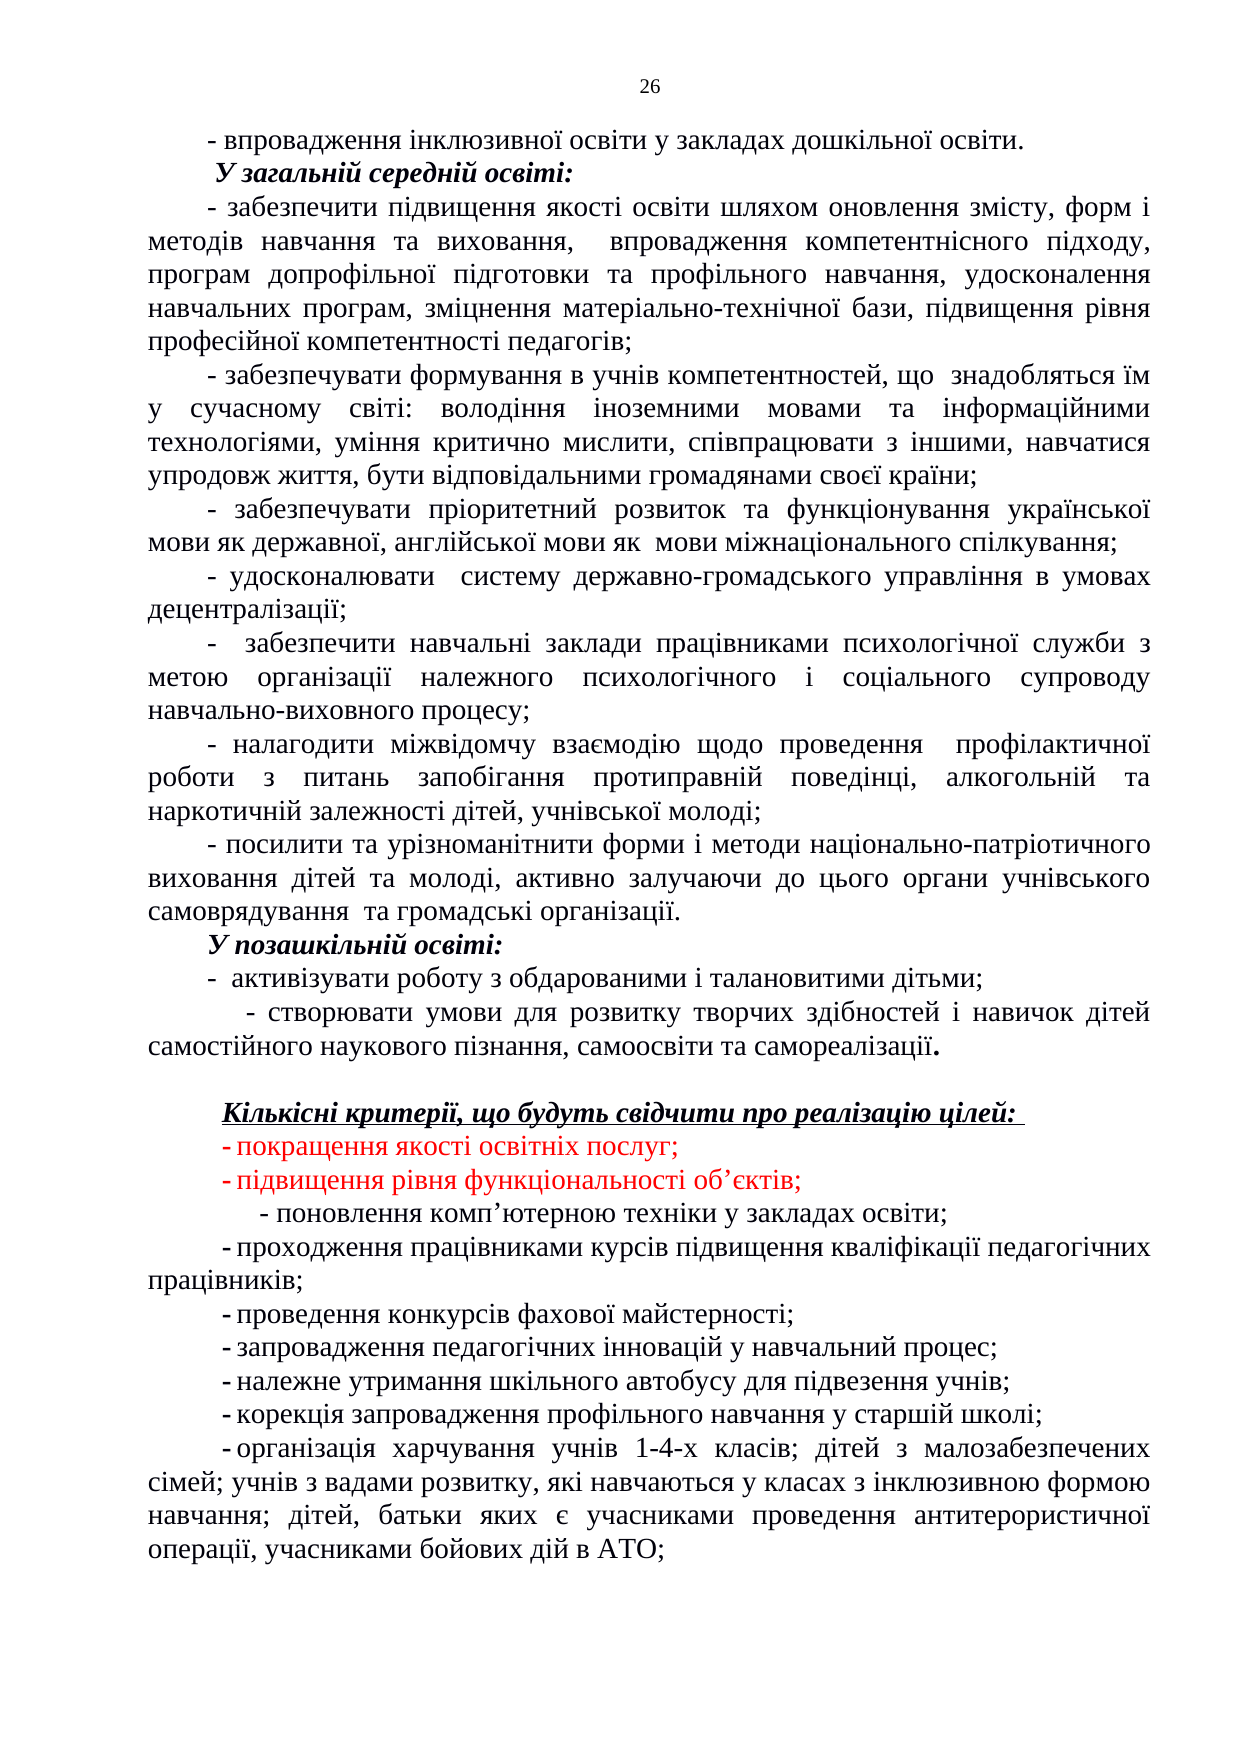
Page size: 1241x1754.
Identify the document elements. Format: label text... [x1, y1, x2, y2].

text - посилити та урізноманітнити форми і методи національно-патріотичного виховання дітей та молоді, активно залучаючи до цього органи учнівського самоврядування та громадські організації. [148, 826, 1152, 927]
text - забезпечити підвищення якості освіти шляхом оновлення змісту, форм і методів навчання та виховання, впровадження компетентнісного підходу, програм допрофільної підготовки та профільного навчання, удосконалення навчальних програм, зміцнення матеріально-технічної бази, підвищення рівня професійної компетентності педагогів; [148, 189, 1152, 357]
text У загальній середній освіті: [148, 156, 1152, 189]
list підвищення рівня функціональності об’єктів; [148, 1162, 1152, 1195]
text - налагодити міжвідомчу взаємодію щодо проведення профілактичної роботи з питань запобігання протиправній поведінці, алкогольній та наркотичній залежності дітей, учнівської молоді; [148, 726, 1152, 826]
list належне утримання шкільного автобусу для підвезення учнів; [148, 1363, 1152, 1397]
list організація харчування учнів 1-4-х класів; дітей з малозабезпечених сімей; учнів з вадами розвитку, які навчаються у класах з інклюзивною формою навчання; дітей, батьки яких є учасниками проведення антитерористичної операції, учасниками бойових дій в АТО; [148, 1430, 1152, 1564]
list проведення конкурсів фахової майстерності; [148, 1296, 1152, 1329]
list корекція запровадження профільного навчання у старшій школі; [148, 1397, 1152, 1430]
text - удосконалювати систему державно-громадського управління в умовах децентралізації; [148, 558, 1152, 625]
text У позашкільній освіті: [148, 927, 1152, 961]
text - забезпечувати формування в учнів компетентностей, що знадобляться їм у сучасному світі: володіння іноземними мовами та інформаційними технологіями, уміння критично мислити, співпрацювати з іншими, навчатися упродовж життя, бути відповідальними громадянами своєї країни; [148, 357, 1152, 491]
text - поновлення комп’ютерною техніки у закладах освіти; [259, 1195, 1152, 1229]
text - активізувати роботу з обдарованими і талановитими дітьми; [148, 961, 1152, 994]
text - забезпечити навчальні заклади працівниками психологічної служби з метою організації належного психологічного і соціального супроводу навчально-виховного процесу; [148, 625, 1152, 726]
list запровадження педагогічних інновацій у навчальний процес; [148, 1329, 1152, 1363]
text - створювати умови для розвитку творчих здібностей і навичок дітей самостійного наукового пізнання, самоосвіти та самореалізації. [148, 994, 1152, 1061]
text - впровадження інклюзивної освіти у закладах дошкільної освіти. [148, 122, 1152, 156]
list покращення якості освітніх послуг; [148, 1128, 1152, 1162]
text Кількісні критерії, що будуть свідчити про реалізацію цілей: [148, 1095, 1152, 1128]
list проходження працівниками курсів підвищення кваліфікації педагогічних працівників; [148, 1229, 1152, 1296]
text - забезпечувати пріоритетний розвиток та функціонування української мови як державної, англійської мови як мови міжнаціонального спілкування; [148, 491, 1152, 558]
